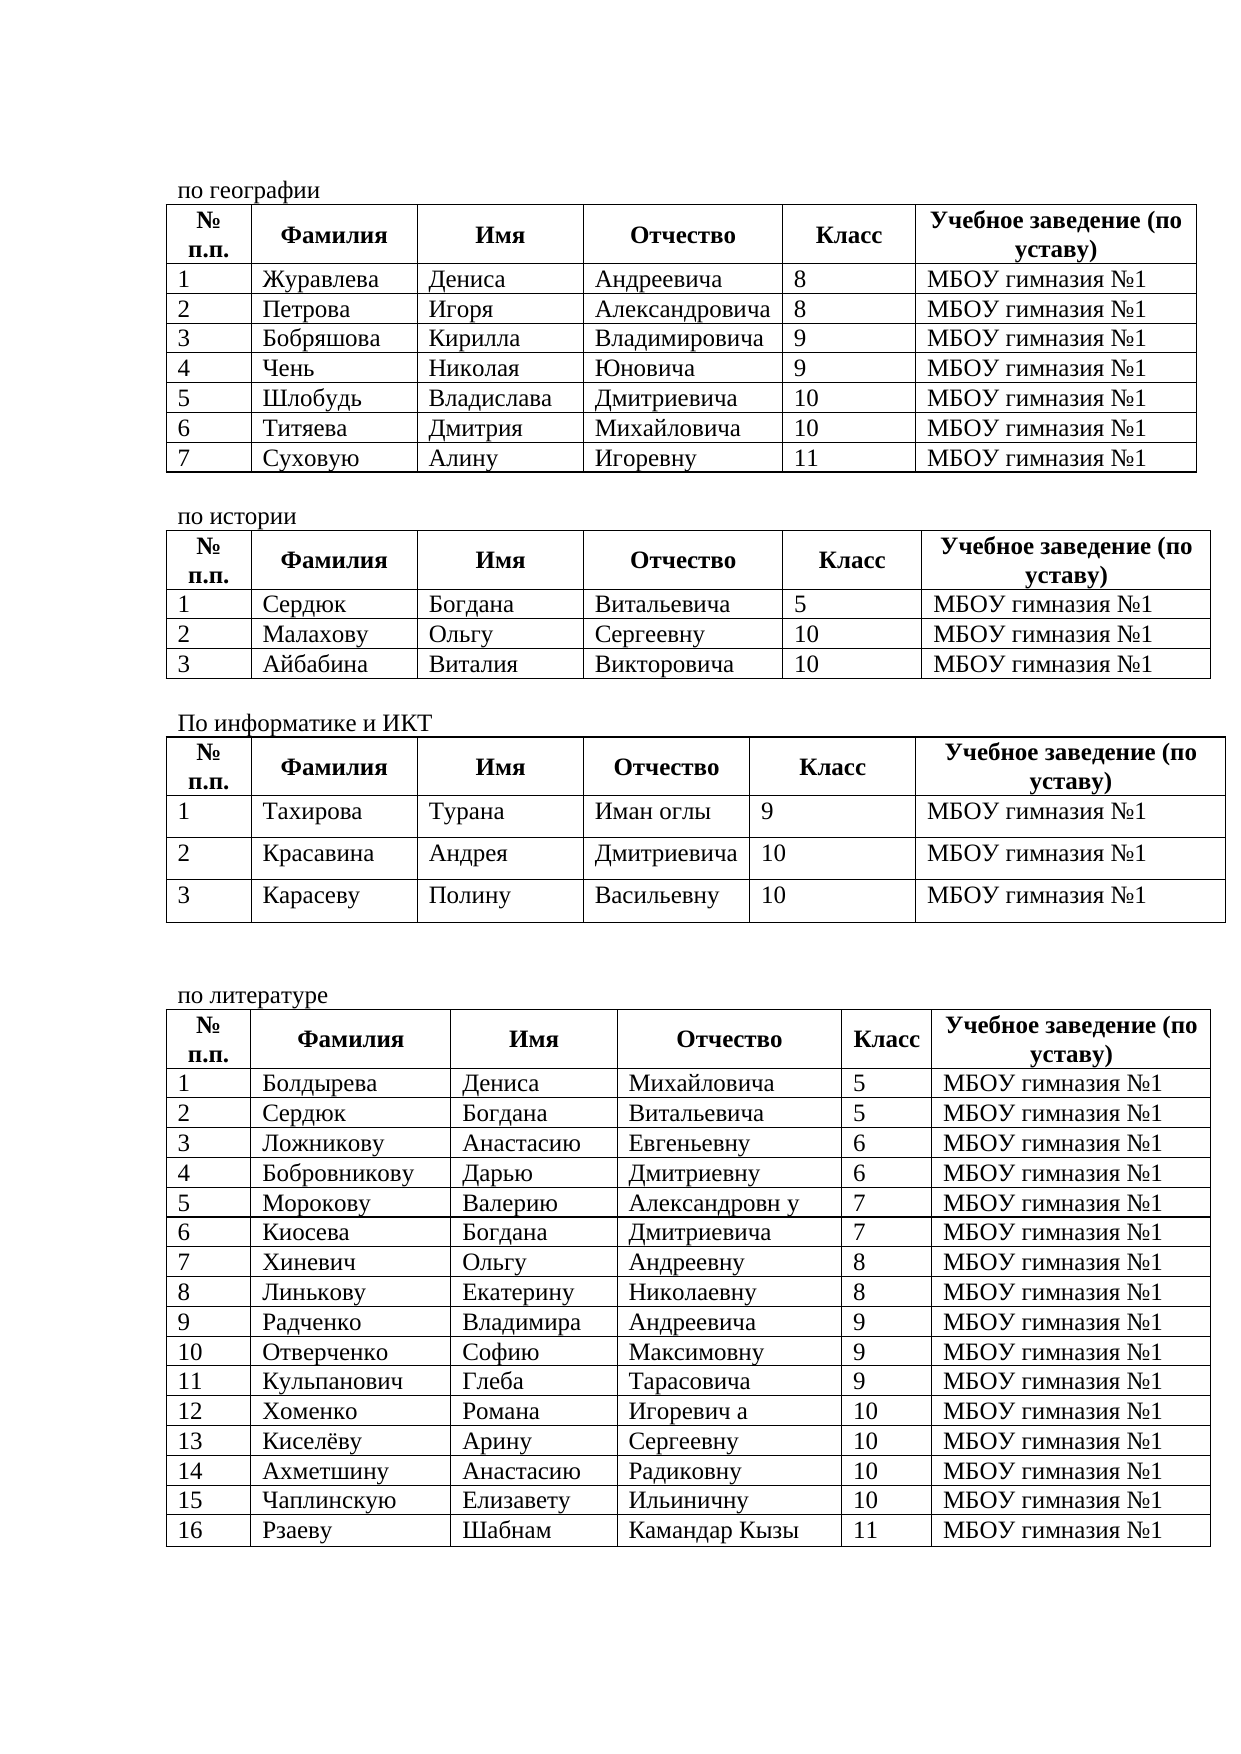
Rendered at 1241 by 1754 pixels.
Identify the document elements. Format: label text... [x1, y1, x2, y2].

table_cell МБОУ гимназия №1 [932, 1486, 1210, 1514]
table_cell Бобровникову [251, 1158, 450, 1187]
table_cell Отверченко [251, 1337, 450, 1365]
table_cell Линькову [251, 1277, 450, 1306]
table_cell Юновича [584, 353, 782, 382]
table_cell МБОУ гимназия №1 [916, 413, 1196, 442]
table_cell Андреевну [618, 1247, 841, 1276]
table_cell 9 [783, 324, 915, 352]
table_cell Журавлева [252, 264, 417, 293]
table_cell 7 [842, 1188, 931, 1216]
table_header Имя [451, 1010, 617, 1067]
table_cell Витальевича [584, 590, 782, 618]
table_cell 10 [167, 1337, 250, 1365]
table_cell Болдырева [251, 1069, 450, 1097]
table_cell МБОУ гимназия №1 [932, 1426, 1210, 1455]
table_cell Арину [451, 1426, 617, 1455]
table_cell Петрова [252, 294, 417, 322]
table_cell Николая [418, 353, 583, 382]
table_cell МБОУ гимназия №1 [932, 1218, 1210, 1246]
table_cell Киселёву [251, 1426, 450, 1455]
table_header Отчество [584, 738, 749, 795]
table_cell Дмитриевича [584, 838, 749, 879]
table_cell 10 [842, 1456, 931, 1484]
table_header Имя [418, 738, 583, 795]
table_cell Чаплинскую [251, 1486, 450, 1514]
table_cell МБОУ гимназия №1 [916, 383, 1196, 412]
table_header Учебное заведение (по уставу) [922, 531, 1210, 588]
table_cell Дениса [451, 1069, 617, 1097]
table_cell 9 [842, 1307, 931, 1336]
table_cell Хиневич [251, 1247, 450, 1276]
table_cell Дмитриевича [584, 383, 782, 412]
table_header Класс [750, 738, 915, 795]
table_header № п.п. [167, 531, 251, 588]
table_cell 8 [842, 1277, 931, 1306]
table_cell Владислава [418, 383, 583, 412]
table_cell 10 [750, 880, 915, 922]
table_cell МБОУ гимназия №1 [932, 1158, 1210, 1187]
table_cell Радиковну [618, 1456, 841, 1484]
table_cell 14 [167, 1456, 250, 1484]
table_cell 2 [167, 294, 251, 322]
table_cell МБОУ гимназия №1 [922, 619, 1210, 648]
table_cell 6 [842, 1158, 931, 1187]
table_cell Богдана [451, 1218, 617, 1246]
table_cell 8 [842, 1247, 931, 1276]
table_cell 2 [167, 1098, 250, 1127]
table_cell Александровн у [618, 1188, 841, 1216]
table_cell 6 [167, 413, 251, 442]
table_header Отчество [584, 531, 782, 588]
table_cell 4 [167, 353, 251, 382]
table_cell МБОУ гимназия №1 [932, 1456, 1210, 1484]
table_cell МБОУ гимназия №1 [932, 1069, 1210, 1097]
table_cell Сердюк [251, 1098, 450, 1127]
table_cell 10 [783, 413, 915, 442]
table_cell Камандар Кызы [618, 1515, 841, 1546]
table_cell Ольгу [418, 619, 583, 648]
table_cell Суховую [252, 443, 417, 471]
table_cell 10 [783, 649, 921, 678]
table_cell 3 [167, 1128, 250, 1157]
table_cell МБОУ гимназия №1 [932, 1247, 1210, 1276]
table_cell 7 [167, 1247, 250, 1276]
table_cell 10 [783, 383, 915, 412]
table_cell Киосева [251, 1218, 450, 1246]
table_cell 7 [842, 1218, 931, 1246]
table_header Класс [783, 205, 915, 263]
table_cell Максимовну [618, 1337, 841, 1365]
table_cell Михайловича [618, 1069, 841, 1097]
table_cell Бобряшова [252, 324, 417, 352]
table_cell Сергеевну [618, 1426, 841, 1455]
table_cell Сергеевну [584, 619, 782, 648]
table_cell Малахову [252, 619, 417, 648]
table_cell 10 [750, 838, 915, 879]
table_cell МБОУ гимназия №1 [916, 880, 1225, 922]
table_cell Морокову [251, 1188, 450, 1216]
table_cell МБОУ гимназия №1 [932, 1188, 1210, 1216]
table_cell Красавина [252, 838, 417, 879]
table_cell Чень [252, 353, 417, 382]
table_cell Шлобудь [252, 383, 417, 412]
table_cell Ахметшину [251, 1456, 450, 1484]
table_header Учебное заведение (по уставу) [932, 1010, 1210, 1067]
table_cell 7 [167, 443, 251, 471]
table_cell Иман оглы [584, 796, 749, 837]
table_cell Анастасию [451, 1128, 617, 1157]
table_cell МБОУ гимназия №1 [932, 1396, 1210, 1425]
table_cell 12 [167, 1396, 250, 1425]
table_cell Хоменко [251, 1396, 450, 1425]
table_cell МБОУ гимназия №1 [932, 1098, 1210, 1127]
table_cell 1 [167, 590, 251, 618]
table_cell Тарасовича [618, 1366, 841, 1395]
table_cell Ложникову [251, 1128, 450, 1157]
table_cell 3 [167, 324, 251, 352]
table_cell Владимировича [584, 324, 782, 352]
table_header Имя [418, 531, 583, 588]
table_cell 9 [842, 1337, 931, 1365]
table_cell Карасеву [252, 880, 417, 922]
table_cell Турана [418, 796, 583, 837]
table_cell Радченко [251, 1307, 450, 1336]
table_cell 13 [167, 1426, 250, 1455]
table_cell 8 [167, 1277, 250, 1306]
table_cell МБОУ гимназия №1 [932, 1515, 1210, 1546]
text По информатике и ИКТ [177, 708, 1152, 736]
table_header Класс [842, 1010, 931, 1067]
table_cell Шабнам [451, 1515, 617, 1546]
table_cell 9 [750, 796, 915, 837]
table_cell Рзаеву [251, 1515, 450, 1546]
table_cell 16 [167, 1515, 250, 1546]
table_cell Тахирова [252, 796, 417, 837]
table_cell 10 [842, 1426, 931, 1455]
table_cell 6 [842, 1128, 931, 1157]
table_cell МБОУ гимназия №1 [916, 294, 1196, 322]
table_cell МБОУ гимназия №1 [932, 1337, 1210, 1365]
table_cell МБОУ гимназия №1 [916, 264, 1196, 293]
table_cell Николаевну [618, 1277, 841, 1306]
table_cell 4 [167, 1158, 250, 1187]
table_cell МБОУ гимназия №1 [916, 443, 1196, 471]
table_cell Игоря [418, 294, 583, 322]
table_cell Виталия [418, 649, 583, 678]
table_cell Титяева [252, 413, 417, 442]
table_cell 5 [167, 383, 251, 412]
table_cell 9 [783, 353, 915, 382]
table_header Учебное заведение (по уставу) [916, 738, 1225, 795]
table_cell Богдана [418, 590, 583, 618]
table_cell МБОУ гимназия №1 [932, 1128, 1210, 1157]
table_cell Ильиничну [618, 1486, 841, 1514]
table_cell 10 [783, 619, 921, 648]
table_cell Дарью [451, 1158, 617, 1187]
table_cell МБОУ гимназия №1 [932, 1277, 1210, 1306]
table_cell Глеба [451, 1366, 617, 1395]
table_cell Витальевича [618, 1098, 841, 1127]
table_header Учебное заведение (по уставу) [916, 205, 1196, 263]
table_cell 5 [842, 1069, 931, 1097]
table_header № п.п. [167, 1010, 250, 1067]
table_header Имя [418, 205, 583, 263]
table_header Фамилия [252, 531, 417, 588]
table_cell Алину [418, 443, 583, 471]
table_header Класс [783, 531, 921, 588]
table_cell МБОУ гимназия №1 [916, 353, 1196, 382]
table_cell МБОУ гимназия №1 [916, 838, 1225, 879]
table_cell Елизавету [451, 1486, 617, 1514]
table_cell Анастасию [451, 1456, 617, 1484]
table_cell Викторовича [584, 649, 782, 678]
table_cell Сердюк [252, 590, 417, 618]
table_cell Валерию [451, 1188, 617, 1216]
text по географии [177, 176, 1152, 204]
table_cell Михайловича [584, 413, 782, 442]
table_cell Владимира [451, 1307, 617, 1336]
table_cell 8 [783, 294, 915, 322]
table_cell Полину [418, 880, 583, 922]
table_cell 2 [167, 619, 251, 648]
table_cell Александровича [584, 294, 782, 322]
table_cell МБОУ гимназия №1 [932, 1366, 1210, 1395]
table_cell 1 [167, 1069, 250, 1097]
table_cell МБОУ гимназия №1 [922, 649, 1210, 678]
table_cell Андреевича [584, 264, 782, 293]
table_header Отчество [584, 205, 782, 263]
table_cell Андрея [418, 838, 583, 879]
table_cell 2 [167, 838, 251, 879]
table_cell 11 [842, 1515, 931, 1546]
table_cell Кирилла [418, 324, 583, 352]
table_cell Евгеньевну [618, 1128, 841, 1157]
table_header № п.п. [167, 738, 251, 795]
table_cell 11 [167, 1366, 250, 1395]
table_cell МБОУ гимназия №1 [922, 590, 1210, 618]
table_header Фамилия [252, 205, 417, 263]
text по литературе [177, 980, 1152, 1009]
table_header Фамилия [252, 738, 417, 795]
table_cell 3 [167, 880, 251, 922]
table_cell 5 [842, 1098, 931, 1127]
table_cell Богдана [451, 1098, 617, 1127]
table_cell Игоревич а [618, 1396, 841, 1425]
table_cell МБОУ гимназия №1 [916, 796, 1225, 837]
table_cell Дениса [418, 264, 583, 293]
table_cell 9 [842, 1366, 931, 1395]
table_cell Андреевича [618, 1307, 841, 1336]
table_cell Дмитрия [418, 413, 583, 442]
table_header Фамилия [251, 1010, 450, 1067]
table_cell 1 [167, 796, 251, 837]
table_cell Романа [451, 1396, 617, 1425]
table_cell 5 [167, 1188, 250, 1216]
table_cell Екатерину [451, 1277, 617, 1306]
table_cell Кульпанович [251, 1366, 450, 1395]
table_cell МБОУ гимназия №1 [932, 1307, 1210, 1336]
table_cell Васильевну [584, 880, 749, 922]
table_cell МБОУ гимназия №1 [916, 324, 1196, 352]
table_cell 15 [167, 1486, 250, 1514]
table_cell Дмитриевну [618, 1158, 841, 1187]
table_cell 9 [167, 1307, 250, 1336]
table_cell 6 [167, 1218, 250, 1246]
table_cell 11 [783, 443, 915, 471]
table_cell 1 [167, 264, 251, 293]
table_cell Айбабина [252, 649, 417, 678]
table_cell 10 [842, 1486, 931, 1514]
table_cell Ольгу [451, 1247, 617, 1276]
table_header № п.п. [167, 205, 251, 263]
table_cell 10 [842, 1396, 931, 1425]
text по истории [177, 501, 1152, 530]
table_cell Софию [451, 1337, 617, 1365]
table_cell Игоревну [584, 443, 782, 471]
table_cell Дмитриевича [618, 1218, 841, 1246]
table_cell 5 [783, 590, 921, 618]
table_cell 3 [167, 649, 251, 678]
table_cell 8 [783, 264, 915, 293]
table_header Отчество [618, 1010, 841, 1067]
